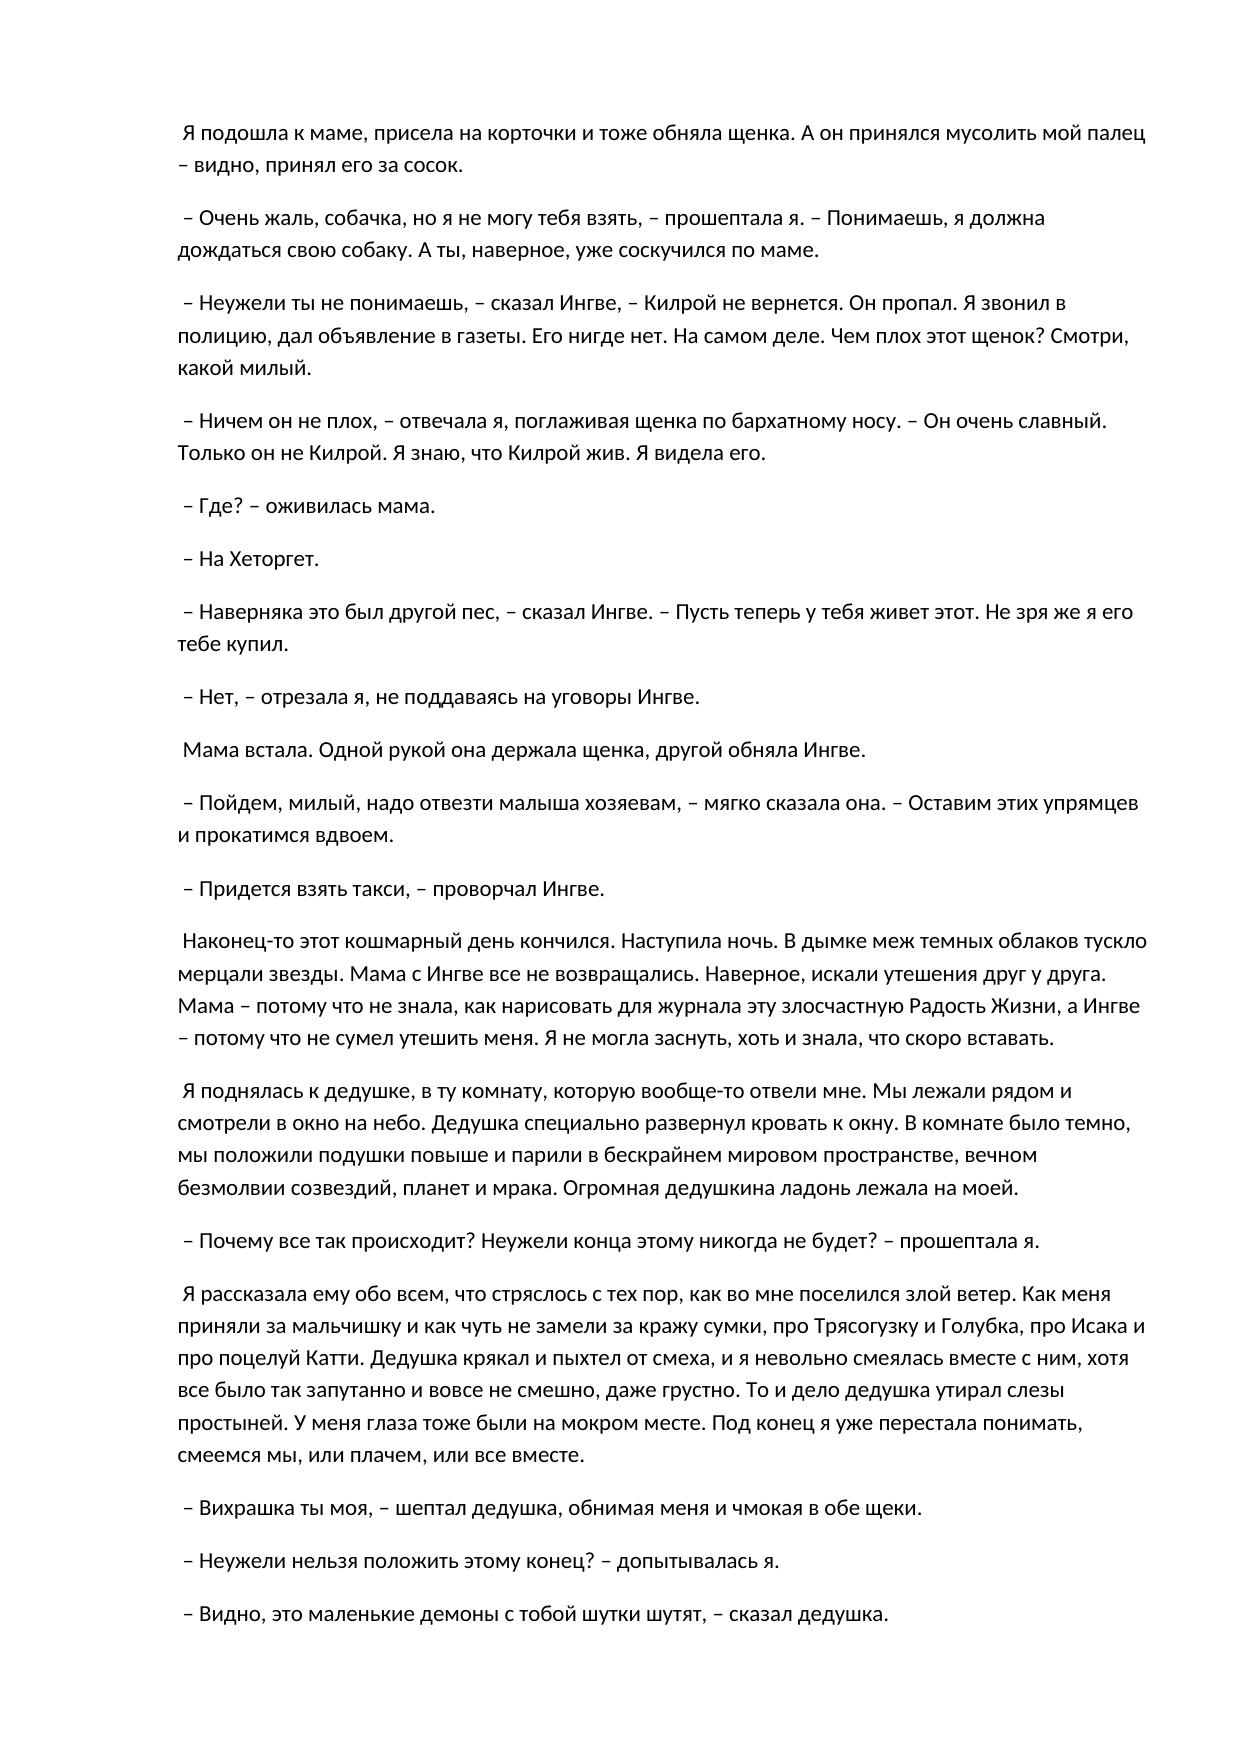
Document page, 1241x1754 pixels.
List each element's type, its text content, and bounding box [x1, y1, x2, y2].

text – Неужели нельзя положить этому конец? – допытывалась я. [177, 1546, 1152, 1574]
text – Нет, – отрезала я, не поддаваясь на уговоры Ингве. [177, 682, 1152, 710]
text Наконец-то этот кошмарный день кончился. Наступила ночь. В дымке меж темных облаков тускло мерцали звезды. Мама с Ингве все не возвращались. Наверное, искали утешения друг у друга. Мама – потому что не знала, как нарисовать для журнала эту злосчастную Радость Жизни, а Ингве – потому что не сумел утешить меня. Я не могла заснуть, хоть и знала, что скоро вставать. [177, 927, 1152, 1051]
text – Где? – оживилась мама. [177, 491, 1152, 519]
text – Придется взять такси, – проворчал Ингве. [177, 874, 1152, 902]
text Я подошла к маме, присела на корточки и тоже обняла щенка. А он принялся мусолить мой палец – видно, принял его за сосок. [177, 118, 1152, 178]
text Я поднялась к дедушке, в ту комнату, которую вообще-то отвели мне. Мы лежали рядом и смотрели в окно на небо. Дедушка специально развернул кровать к окну. В комнате было темно, мы положили подушки повыше и парили в бескрайнем мировом пространстве, вечном безмолвии созвездий, планет и мрака. Огромная дедушкина ладонь лежала на моей. [177, 1076, 1152, 1201]
text – Очень жаль, собачка, но я не могу тебя взять, – прошептала я. – Понимаешь, я должна дождаться свою собаку. А ты, наверное, уже соскучился по маме. [177, 203, 1152, 263]
text Я рассказала ему обо всем, что стряслось с тех пор, как во мне поселился злой ветер. Как меня приняли за мальчишку и как чуть не замели за кражу сумки, про Трясогузку и Голубка, про Исака и про поцелуй Катти. Дедушка крякал и пыхтел от смеха, и я невольно смеялась вместе с ним, хотя все было так запутанно и вовсе не смешно, даже грустно. То и дело дедушка утирал слезы простыней. У меня глаза тоже были на мокром месте. Под конец я уже перестала понимать, смеемся мы, или плачем, или все вместе. [177, 1279, 1152, 1468]
text – Почему все так происходит? Неужели конца этому никогда не будет? – прошептала я. [177, 1226, 1152, 1254]
text – Пойдем, милый, надо отвезти малыша хозяевам, – мягко сказала она. – Оставим этих упрямцев и прокатимся вдвоем. [177, 788, 1152, 849]
text Мама встала. Одной рукой она держала щенка, другой обняла Ингве. [177, 735, 1152, 763]
text – Вихрашка ты моя, – шептал дедушка, обнимая меня и чмокая в обе щеки. [177, 1493, 1152, 1521]
text – Неужели ты не понимаешь, – сказал Ингве, – Килрой не вернется. Он пропал. Я звонил в полицию, дал объявление в газеты. Его нигде нет. На самом деле. Чем плох этот щенок? Смотри, какой милый. [177, 288, 1152, 381]
text – На Хеторгет. [177, 544, 1152, 572]
text – Наверняка это был другой пес, – сказал Ингве. – Пусть теперь у тебя живет этот. Не зря же я его тебе купил. [177, 597, 1152, 657]
text – Видно, это маленькие демоны с тобой шутки шутят, – сказал дедушка. [177, 1599, 1152, 1627]
text – Ничем он не плох, – отвечала я, поглаживая щенка по бархатному носу. – Он очень славный. Только он не Килрой. Я знаю, что Килрой жив. Я видела его. [177, 406, 1152, 466]
